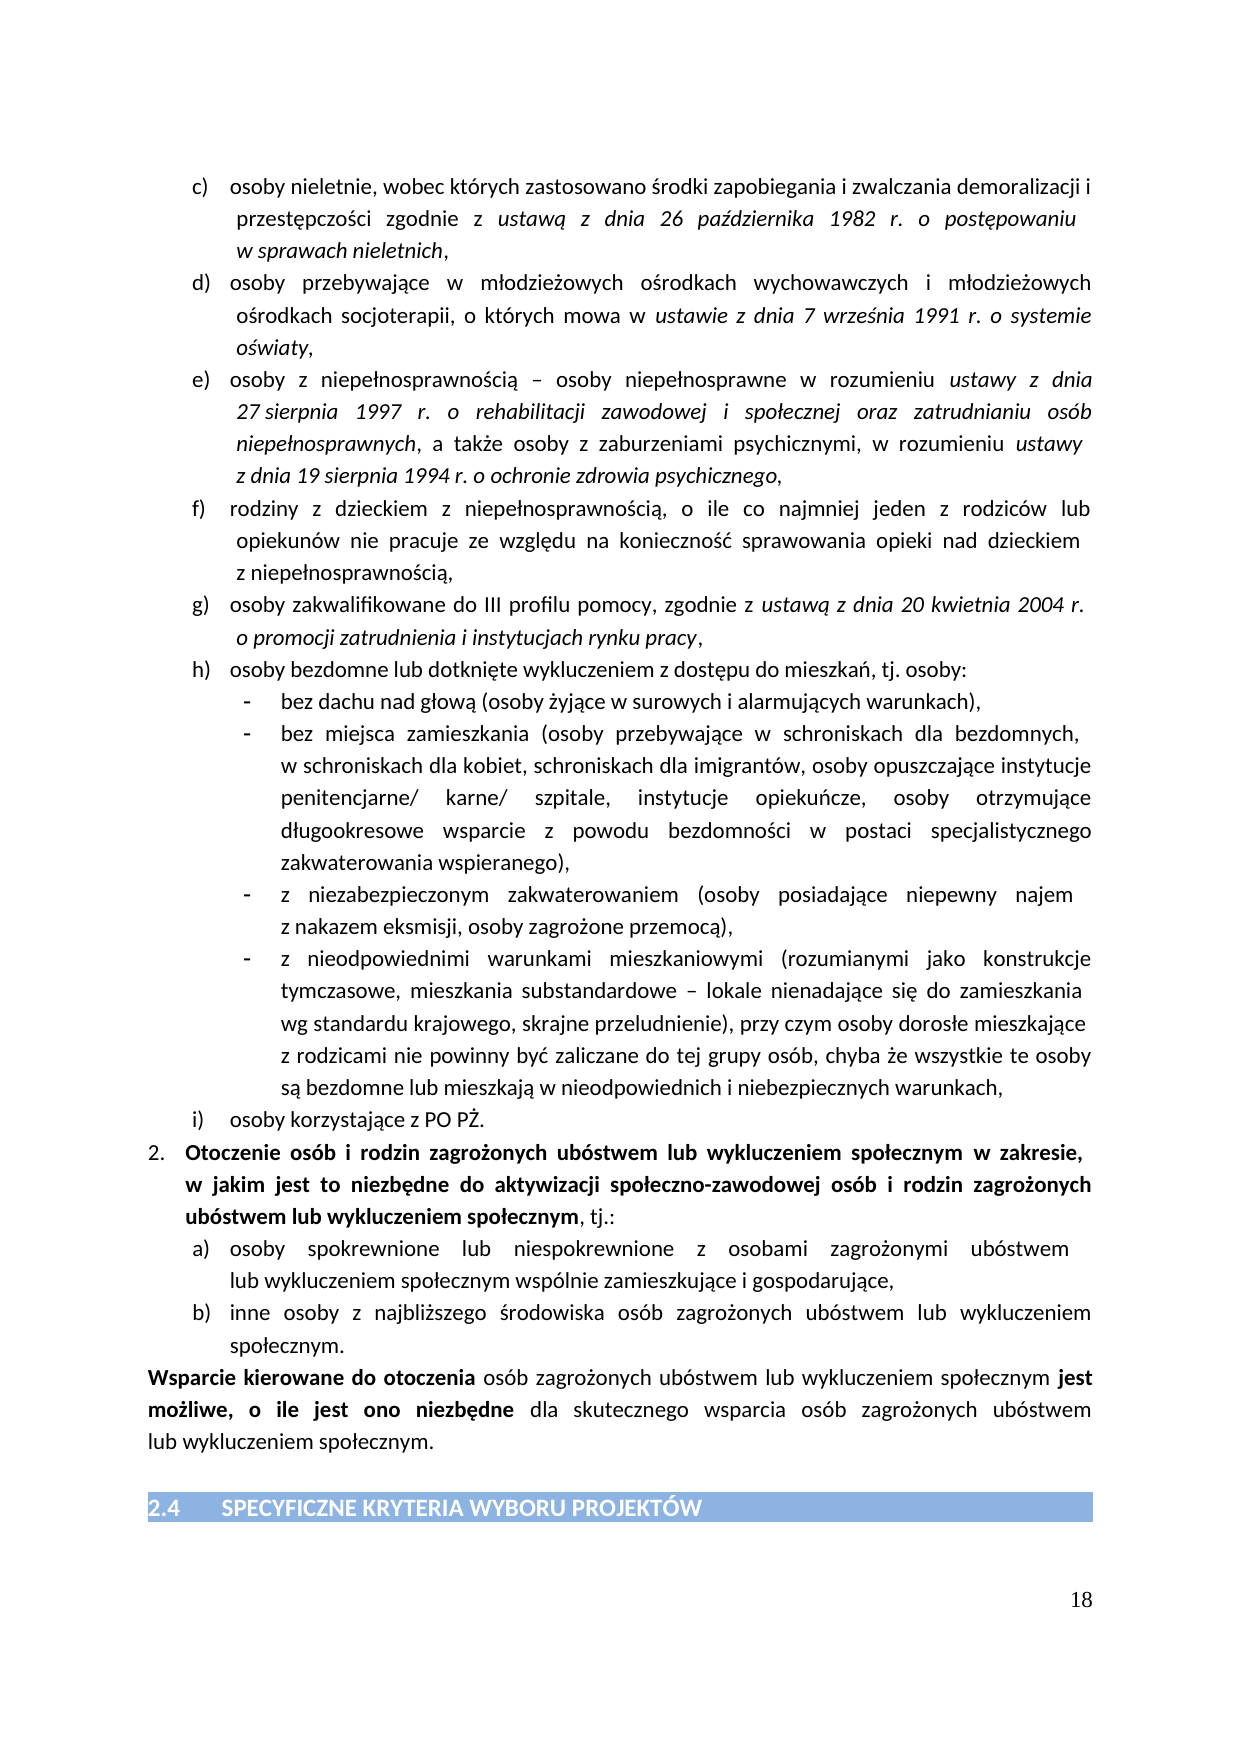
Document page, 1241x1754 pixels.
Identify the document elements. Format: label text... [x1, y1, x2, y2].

list z niezabezpieczonym zakwaterowaniem (osoby posiadające niepewny najem z nakazem eksmisji, osoby zagrożone przemocą), [243, 880, 1093, 940]
list inne osoby z najbliższego środowiska osób zagrożonych ubóstwem lub wykluczeniem społecznym. [192, 1298, 1093, 1359]
list rodziny z dzieckiem z niepełnosprawnością, o ile co najmniej jeden z rodziców lub opiekunów nie pracuje ze względu na konieczność sprawowania opieki nad dzieckiem z niepełnosprawnością, [192, 494, 1093, 586]
list osoby z niepełnosprawnością – osoby niepełnosprawne w rozumieniu ustawy z dnia 27 sierpnia 1997 r. o rehabilitacji zawodowej i społecznej oraz zatrudnianiu osób niepełnosprawnych, a także osoby z zaburzeniami psychicznymi, w rozumieniu ustawy z dnia 19 sierpnia 1994 r. o ochronie zdrowia psychicznego, [192, 365, 1093, 490]
list z nieodpowiednimi warunkami mieszkaniowymi (rozumianymi jako konstrukcje tymczasowe, mieszkania substandardowe – lokale nienadające się do zamieszkania wg standardu krajowego, skrajne przeludnienie), przy czym osoby dorosłe mieszkające z rodzicami nie powinny być zaliczane do tej grupy osób, chyba że wszystkie te osoby są bezdomne lub mieszkają w nieodpowiednich i niebezpiecznych warunkach, [243, 944, 1093, 1101]
list osoby nieletnie, wobec których zastosowano środki zapobiegania i zwalczania demoralizacji i przestępczości zgodnie z ustawą z dnia 26 października 1982 r. o postępowaniu w sprawach nieletnich, [192, 172, 1093, 264]
list osoby korzystające z PO PŻ. [192, 1105, 1093, 1133]
list osoby zakwalifikowane do III profilu pomocy, zgodnie z ustawą z dnia 20 kwietnia 2004 r. o promocji zatrudnienia i instytucjach rynku pracy, [192, 590, 1093, 651]
list bez miejsca zamieszkania (osoby przebywające w schroniskach dla bezdomnych, w schroniskach dla kobiet, schroniskach dla imigrantów, osoby opuszczające instytucje penitencjarne/ karne/ szpitale, instytucje opiekuńcze, osoby otrzymujące długookresowe wsparcie z powodu bezdomności w postaci specjalistycznego zakwaterowania wspieranego), [243, 719, 1093, 876]
list Otoczenie osób i rodzin zagrożonych ubóstwem lub wykluczeniem społecznym w zakresie, w jakim jest to niezbędne do aktywizacji społeczno-zawodowej osób i rodzin zagrożonych ubóstwem lub wykluczeniem społecznym, tj.: [148, 1138, 1093, 1230]
text Wsparcie kierowane do otoczenia osób zagrożonych ubóstwem lub wykluczeniem społecznym jest możliwe, o ile jest ono niezbędne dla skutecznego wsparcia osób zagrożonych ubóstwem lub wykluczeniem społecznym. [148, 1363, 1093, 1455]
list osoby spokrewnione lub niespokrewnione z osobami zagrożonymi ubóstwem lub wykluczeniem społecznym wspólnie zamieszkujące i gospodarujące, [192, 1234, 1093, 1294]
subtitle 2.4 SPECYFICZNE KRYTERIA WYBORU PROJEKTÓW [148, 1492, 1093, 1522]
list osoby przebywające w młodzieżowych ośrodkach wychowawczych i młodzieżowych ośrodkach socjoterapii, o których mowa w ustawie z dnia 7 września 1991 r. o systemie oświaty, [192, 268, 1093, 361]
list bez dachu nad głową (osoby żyjące w surowych i alarmujących warunkach), [243, 687, 1093, 715]
list osoby bezdomne lub dotknięte wykluczeniem z dostępu do mieszkań, tj. osoby: [192, 655, 1093, 683]
